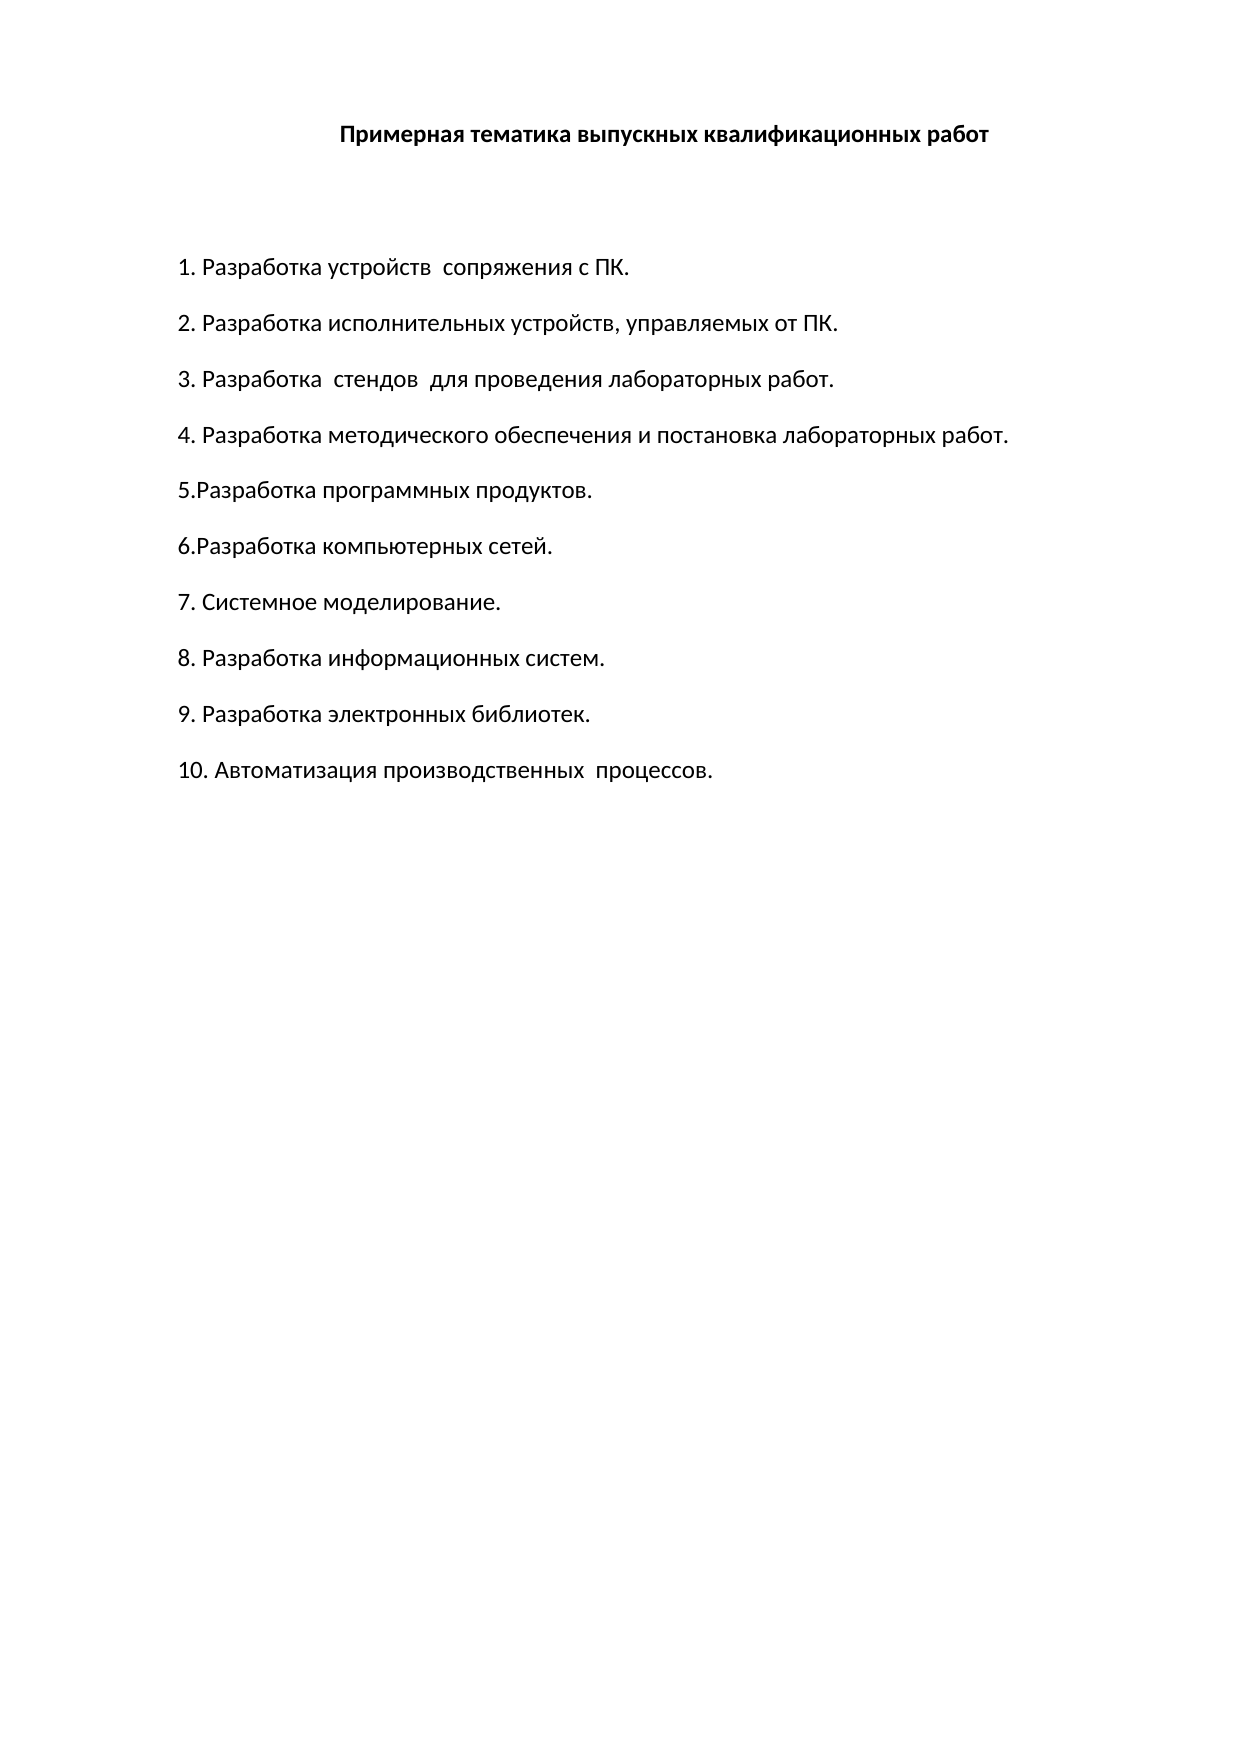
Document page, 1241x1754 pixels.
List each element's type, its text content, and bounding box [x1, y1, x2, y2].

text 3. Разработка стендов для проведения лабораторных работ. [177, 363, 1152, 393]
text 7. Системное моделирование. [177, 586, 1152, 617]
text 10. Автоматизация производственных процессов. [177, 754, 1152, 784]
text Примерная тематика выпускных квалификационных работ [177, 118, 1152, 149]
text 5.Разработка программных продуктов. [177, 474, 1152, 505]
text 8. Разработка информационных систем. [177, 642, 1152, 673]
text 1. Разработка устройств сопряжения с ПК. [177, 251, 1152, 282]
text 4. Разработка методического обеспечения и постановка лабораторных работ. [177, 419, 1152, 449]
text 2. Разработка исполнительных устройств, управляемых от ПК. [177, 307, 1152, 338]
text 6.Разработка компьютерных сетей. [177, 530, 1152, 561]
text 9. Разработка электронных библиотек. [177, 698, 1152, 728]
